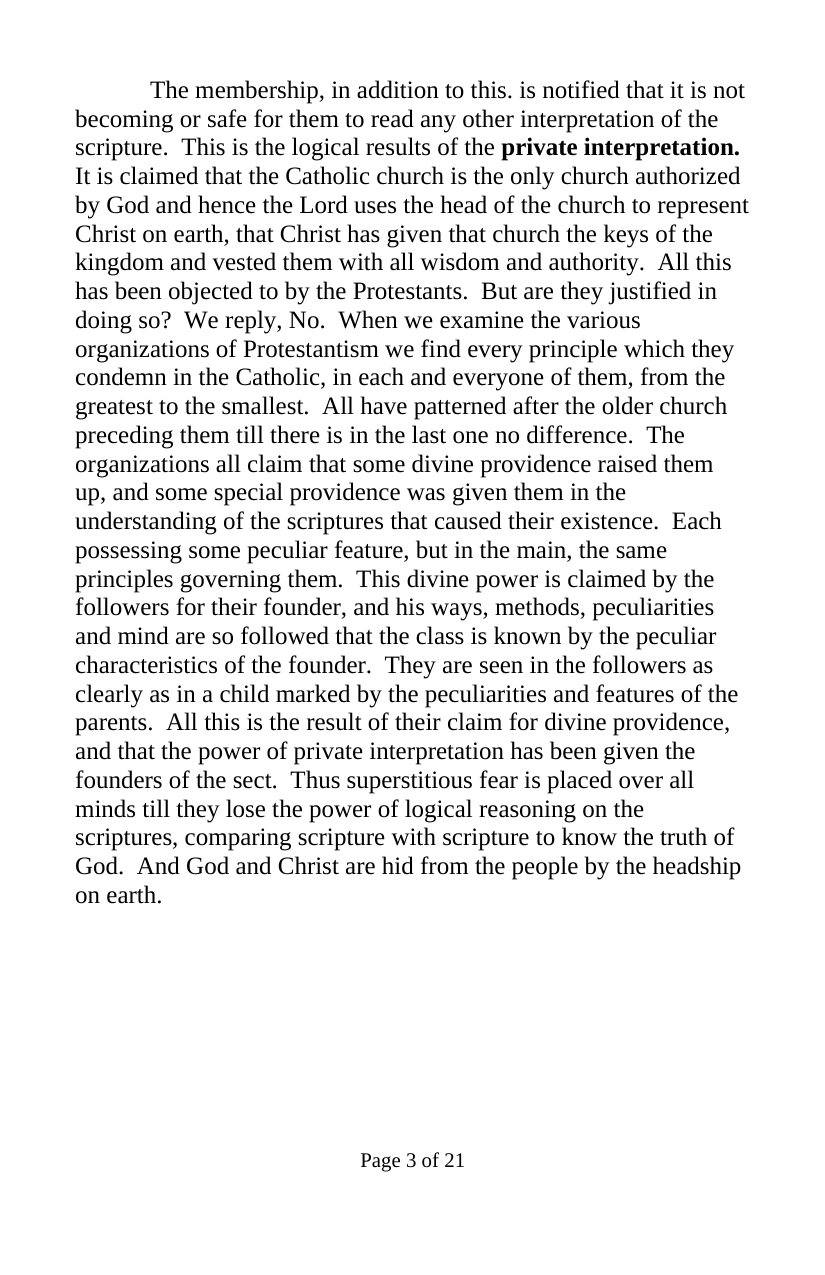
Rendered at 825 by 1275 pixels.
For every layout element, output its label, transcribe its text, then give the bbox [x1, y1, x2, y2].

text The membership, in addition to this. is notified that it is not becoming or safe for them to read any other interpretation of the scripture. This is the logical results of the private interpretation. It is claimed that the Catholic church is the only church authorized by God and hence the Lord uses the head of the church to represent Christ on earth, that Christ has given that church the keys of the kingdom and vested them with all wisdom and authority. All this has been objected to by the Protestants. But are they justified in doing so? We reply, No. When we examine the various organizations of Protestantism we find every principle which they condemn in the Catholic, in each and everyone of them, from the greatest to the smallest. All have patterned after the older church preceding them till there is in the last one no difference. The organizations all claim that some divine providence raised them up, and some special providence was given them in the understanding of the scriptures that caused their existence. Each possessing some peculiar feature, but in the main, the same principles governing them. This divine power is claimed by the followers for their founder, and his ways, methods, peculiarities and mind are so followed that the class is known by the peculiar characteristics of the founder. They are seen in the followers as clearly as in a child marked by the peculiarities and features of the parents. All this is the result of their claim for divine providence, and that the power of private interpretation has been given the founders of the sect. Thus superstitious fear is placed over all minds till they lose the power of logical reasoning on the scriptures, comparing scripture with scripture to know the truth of God. And God and Christ are hid from the people by the headship on earth. [75, 75, 750, 909]
